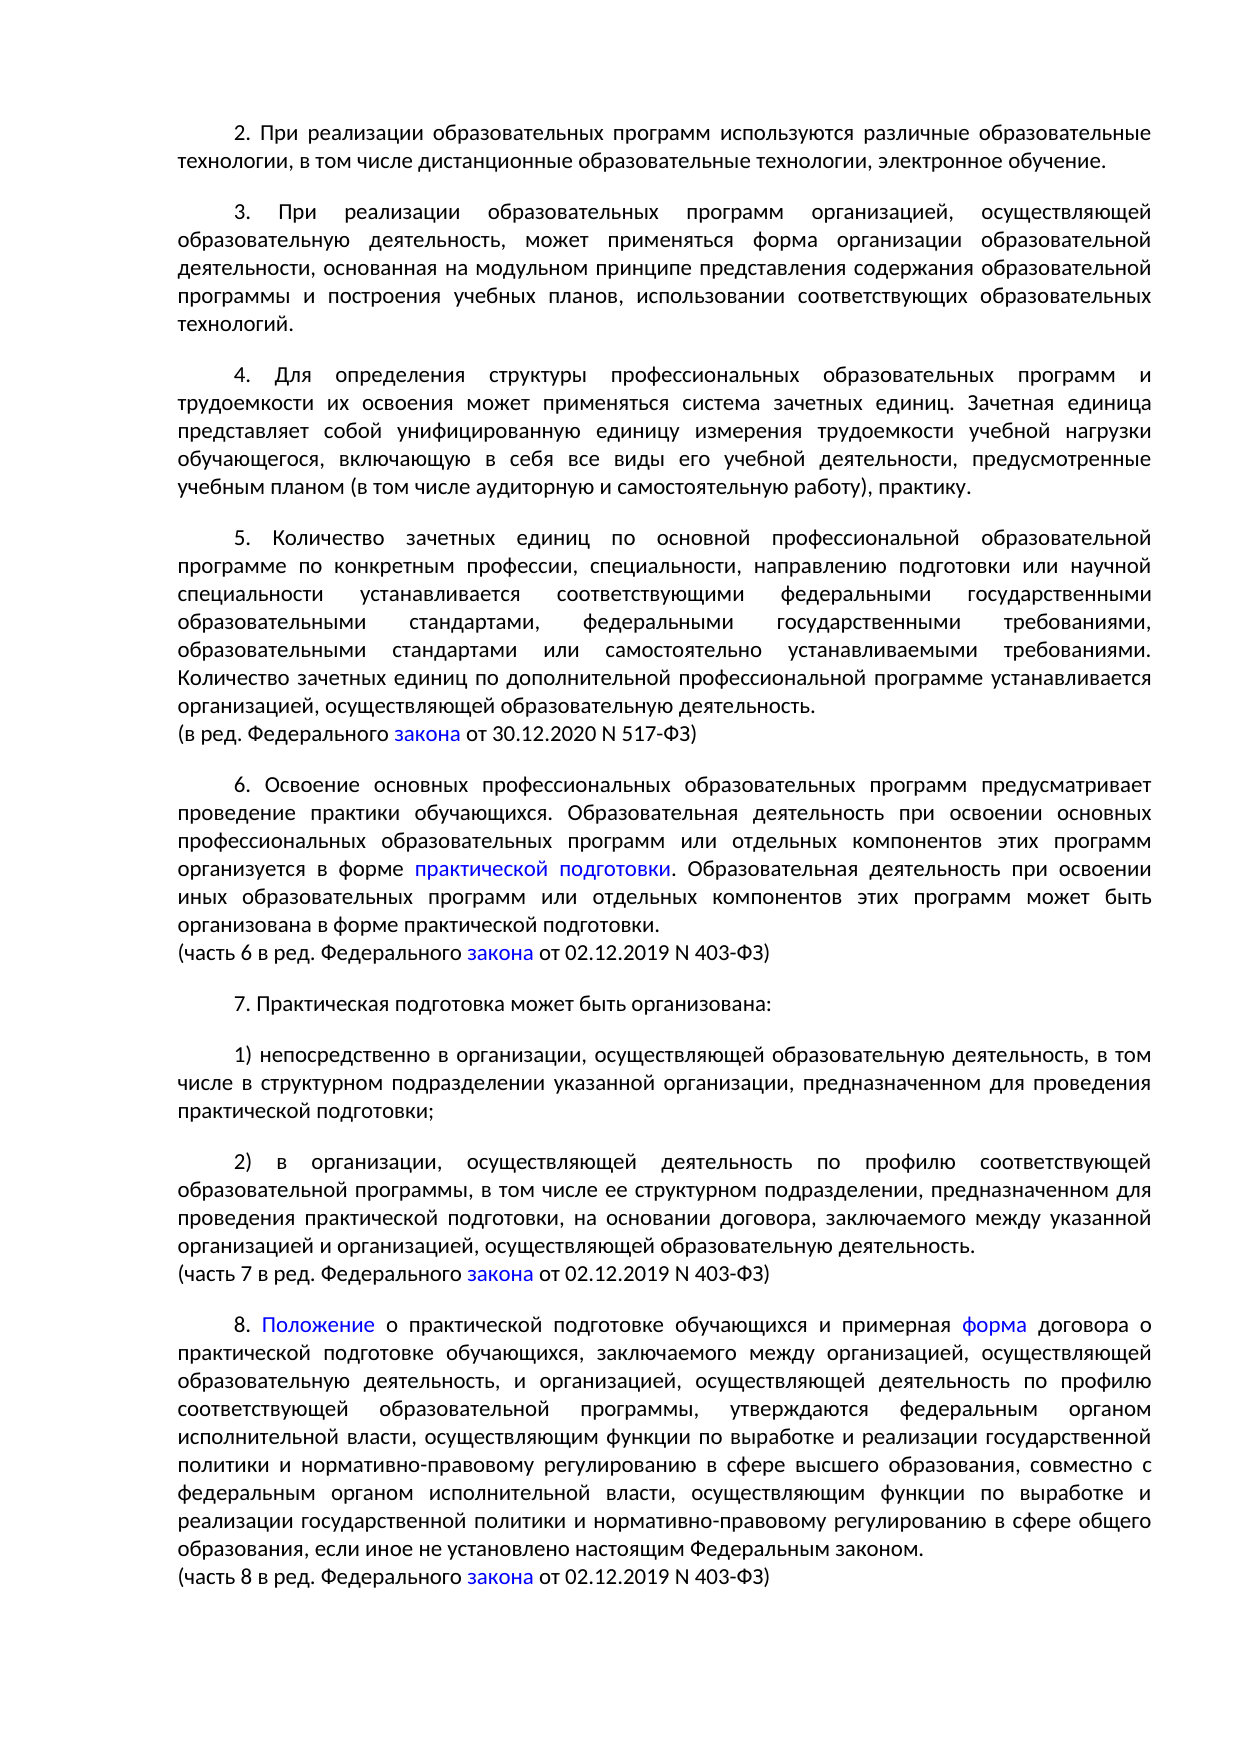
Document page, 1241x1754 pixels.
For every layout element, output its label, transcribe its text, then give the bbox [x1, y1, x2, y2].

text (часть 6 в ред. Федерального закона от 02.12.2019 N 403-ФЗ) [177, 938, 1152, 966]
text 6. Освоение основных профессиональных образовательных программ предусматривает проведение практики обучающихся. Образовательная деятельность при освоении основных профессиональных образовательных программ или отдельных компонентов этих программ организуется в форме практической подготовки. Образовательная деятельность при освоении иных образовательных программ или отдельных компонентов этих программ может быть организована в форме практической подготовки. [177, 770, 1152, 938]
text 7. Практическая подготовка может быть организована: [177, 989, 1152, 1017]
text 1) непосредственно в организации, осуществляющей образовательную деятельность, в том числе в структурном подразделении указанной организации, предназначенном для проведения практической подготовки; [177, 1040, 1152, 1124]
text 2) в организации, осуществляющей деятельность по профилю соответствующей образовательной программы, в том числе ее структурном подразделении, предназначенном для проведения практической подготовки, на основании договора, заключаемого между указанной организацией и организацией, осуществляющей образовательную деятельность. [177, 1147, 1152, 1259]
text (часть 8 в ред. Федерального закона от 02.12.2019 N 403-ФЗ) [177, 1562, 1152, 1590]
text 3. При реализации образовательных программ организацией, осуществляющей образовательную деятельность, может применяться форма организации образовательной деятельности, основанная на модульном принципе представления содержания образовательной программы и построения учебных планов, использовании соответствующих образовательных технологий. [177, 197, 1152, 337]
text (часть 7 в ред. Федерального закона от 02.12.2019 N 403-ФЗ) [177, 1259, 1152, 1287]
text 8. Положение о практической подготовке обучающихся и примерная форма договора о практической подготовке обучающихся, заключаемого между организацией, осуществляющей образовательную деятельность, и организацией, осуществляющей деятельность по профилю соответствующей образовательной программы, утверждаются федеральным органом исполнительной власти, осуществляющим функции по выработке и реализации государственной политики и нормативно-правовому регулированию в сфере высшего образования, совместно с федеральным органом исполнительной власти, осуществляющим функции по выработке и реализации государственной политики и нормативно-правовому регулированию в сфере общего образования, если иное не установлено настоящим Федеральным законом. [177, 1310, 1152, 1562]
text 2. При реализации образовательных программ используются различные образовательные технологии, в том числе дистанционные образовательные технологии, электронное обучение. [177, 118, 1152, 174]
text 4. Для определения структуры профессиональных образовательных программ и трудоемкости их освоения может применяться система зачетных единиц. Зачетная единица представляет собой унифицированную единицу измерения трудоемкости учебной нагрузки обучающегося, включающую в себя все виды его учебной деятельности, предусмотренные учебным планом (в том числе аудиторную и самостоятельную работу), практику. [177, 360, 1152, 500]
text 5. Количество зачетных единиц по основной профессиональной образовательной программе по конкретным профессии, специальности, направлению подготовки или научной специальности устанавливается соответствующими федеральными государственными образовательными стандартами, федеральными государственными требованиями, образовательными стандартами или самостоятельно устанавливаемыми требованиями. Количество зачетных единиц по дополнительной профессиональной программе устанавливается организацией, осуществляющей образовательную деятельность. [177, 523, 1152, 719]
text (в ред. Федерального закона от 30.12.2020 N 517-ФЗ) [177, 719, 1152, 747]
